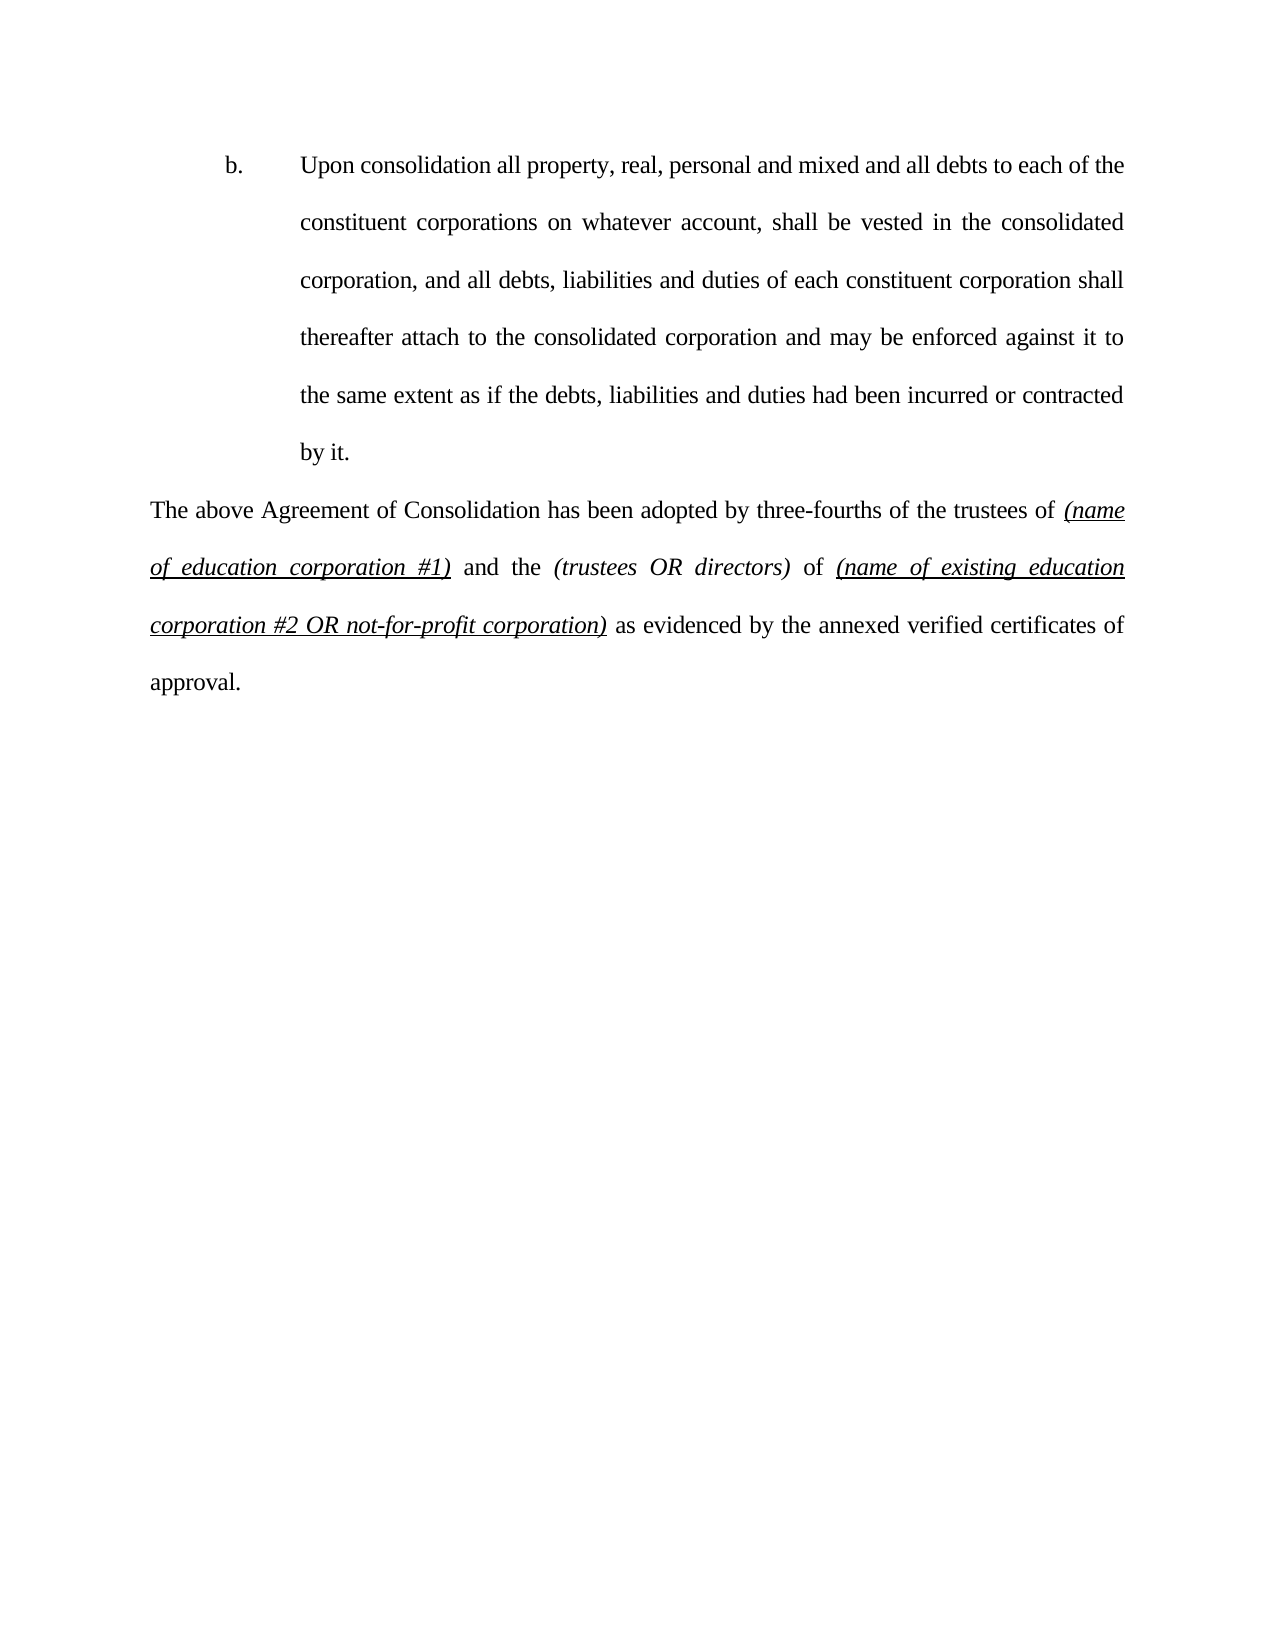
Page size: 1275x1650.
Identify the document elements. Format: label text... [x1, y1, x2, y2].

text The above Agreement of Consolidation has been adopted by three-fourths of the trustees of (name of education corporation #1) and the (trustees OR directors) of (name of existing education corporation #2 OR not-for-profit corporation) as evidenced by the annexed verified certificates of approval. [150, 495, 1125, 696]
text b. Upon consolidation all property, real, personal and mixed and all debts to each of the constituent corporations on whatever account, shall be vested in the consolidated corporation, and all debts, liabilities and duties of each constituent corporation shall thereafter attach to the consolidated corporation and may be enforced against it to the same extent as if the debts, liabilities and duties had been incurred or contracted by it. [150, 150, 1125, 466]
